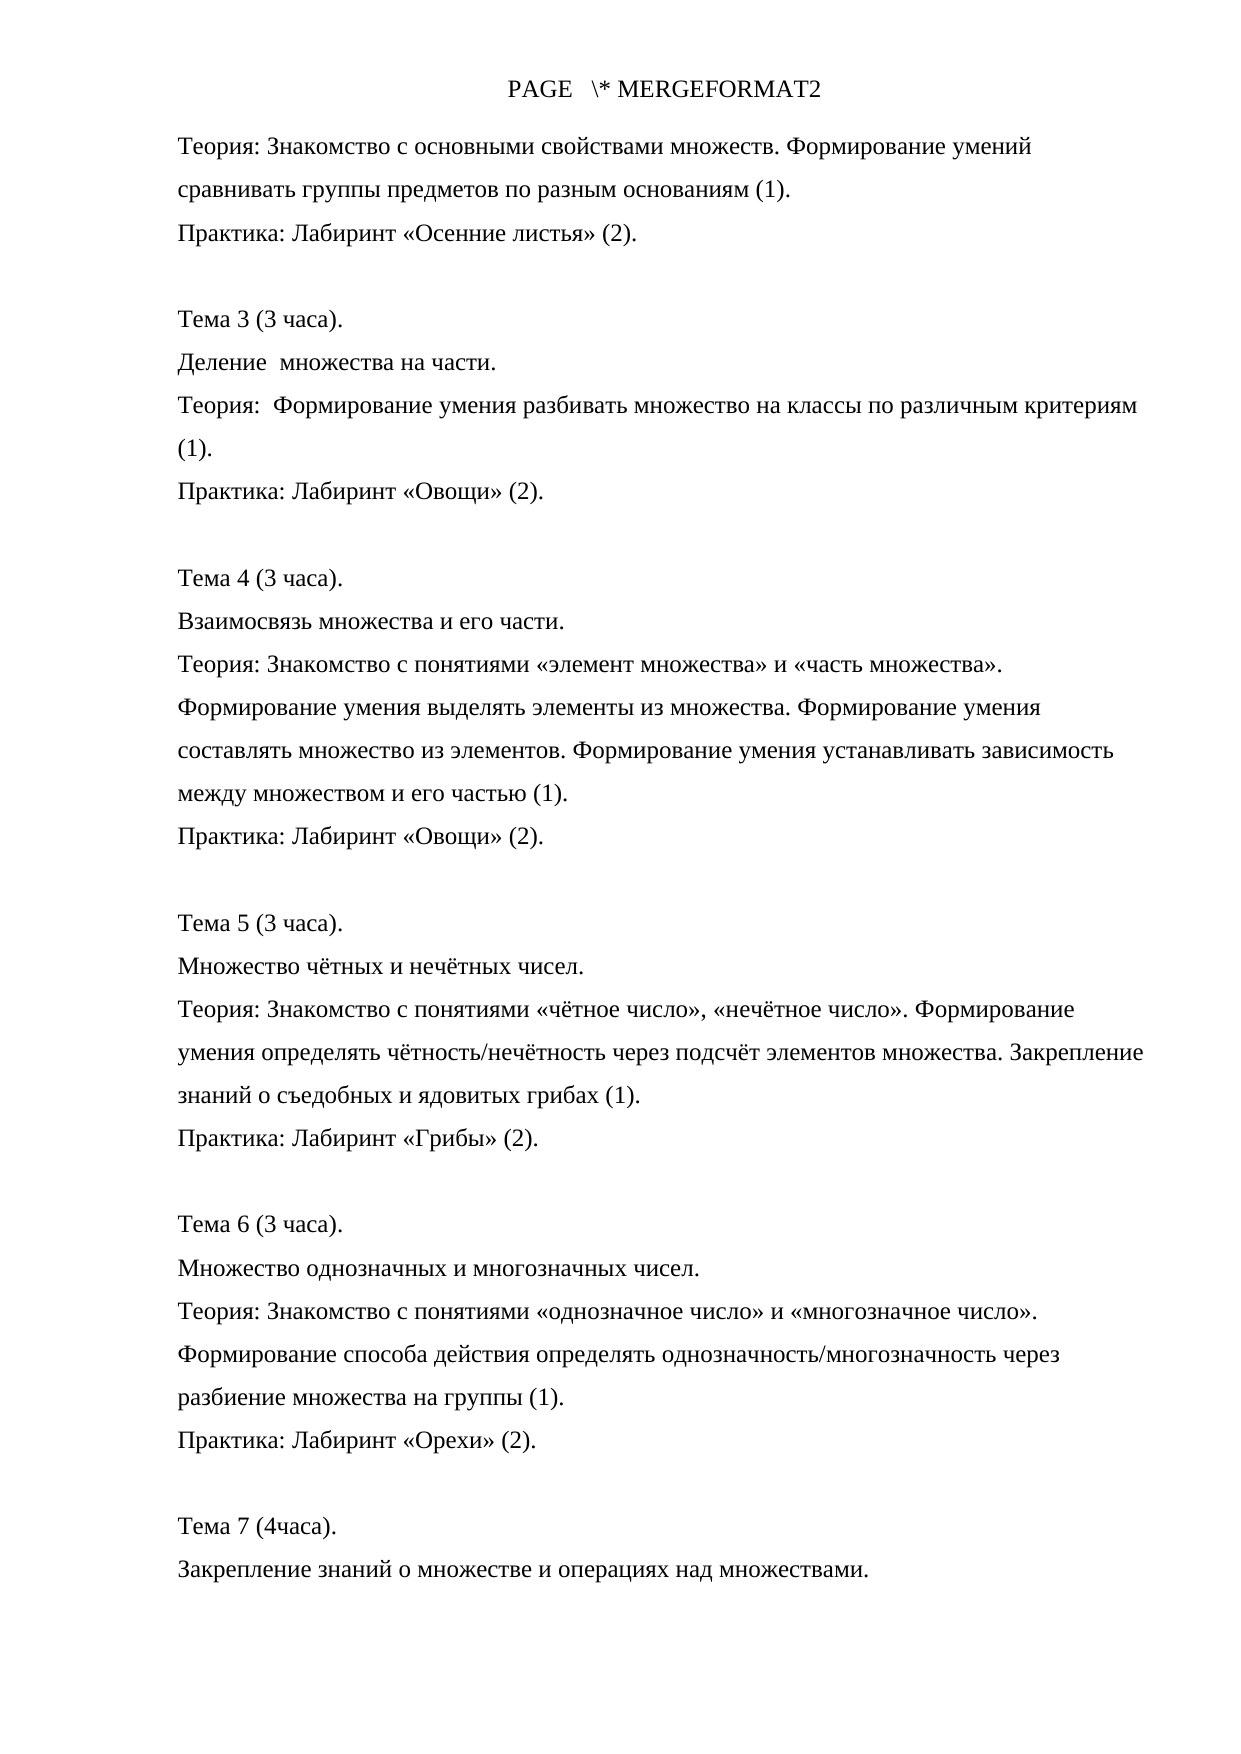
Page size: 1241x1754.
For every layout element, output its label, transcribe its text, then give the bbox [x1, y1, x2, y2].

text Теория: Знакомство с основными свойствами множеств. Формирование умений сравнивать группы предметов по разным основаниям (1). [177, 131, 1152, 203]
text Теория: Знакомство с понятиями «элемент множества» и «часть множества». Формирование умения выделять элементы из множества. Формирование умения составлять множество из элементов. Формирование умения устанавливать зависимость между множеством и его частью (1). [177, 649, 1152, 807]
text Тема 6 (3 часа). [177, 1209, 1152, 1238]
text Тема 4 (3 часа). [177, 563, 1152, 591]
text Тема 5 (3 часа). [177, 908, 1152, 936]
text Множество чётных и нечётных чисел. [177, 951, 1152, 979]
text Множество однозначных и многозначных чисел. [177, 1253, 1152, 1281]
text Взаимосвязь множества и его части. [177, 606, 1152, 634]
text Тема 7 (4часа). [177, 1511, 1152, 1540]
text Закрепление знаний о множестве и операциях над множествами. [177, 1554, 1152, 1583]
text Теория: Формирование умения разбивать множество на классы по различным критериям (1). [177, 390, 1152, 462]
text Деление множества на части. [177, 347, 1152, 376]
text Практика: Лабиринт «Овощи» (2). [177, 476, 1152, 505]
text Тема 3 (3 часа). [177, 304, 1152, 333]
text Теория: Знакомство с понятиями «однозначное число» и «многозначное число». Формирование способа действия определять однозначность/многозначность через разбиение множества на группы (1). [177, 1296, 1152, 1411]
text Теория: Знакомство с понятиями «чётное число», «нечётное число». Формирование умения определять чётность/нечётность через подсчёт элементов множества. Закрепление знаний о съедобных и ядовитых грибах (1). [177, 994, 1152, 1109]
text Практика: Лабиринт «Орехи» (2). [177, 1425, 1152, 1454]
text Практика: Лабиринт «Овощи» (2). [177, 821, 1152, 850]
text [177, 218, 1152, 246]
text Практика: Лабиринт «Грибы» (2). [177, 1123, 1152, 1152]
